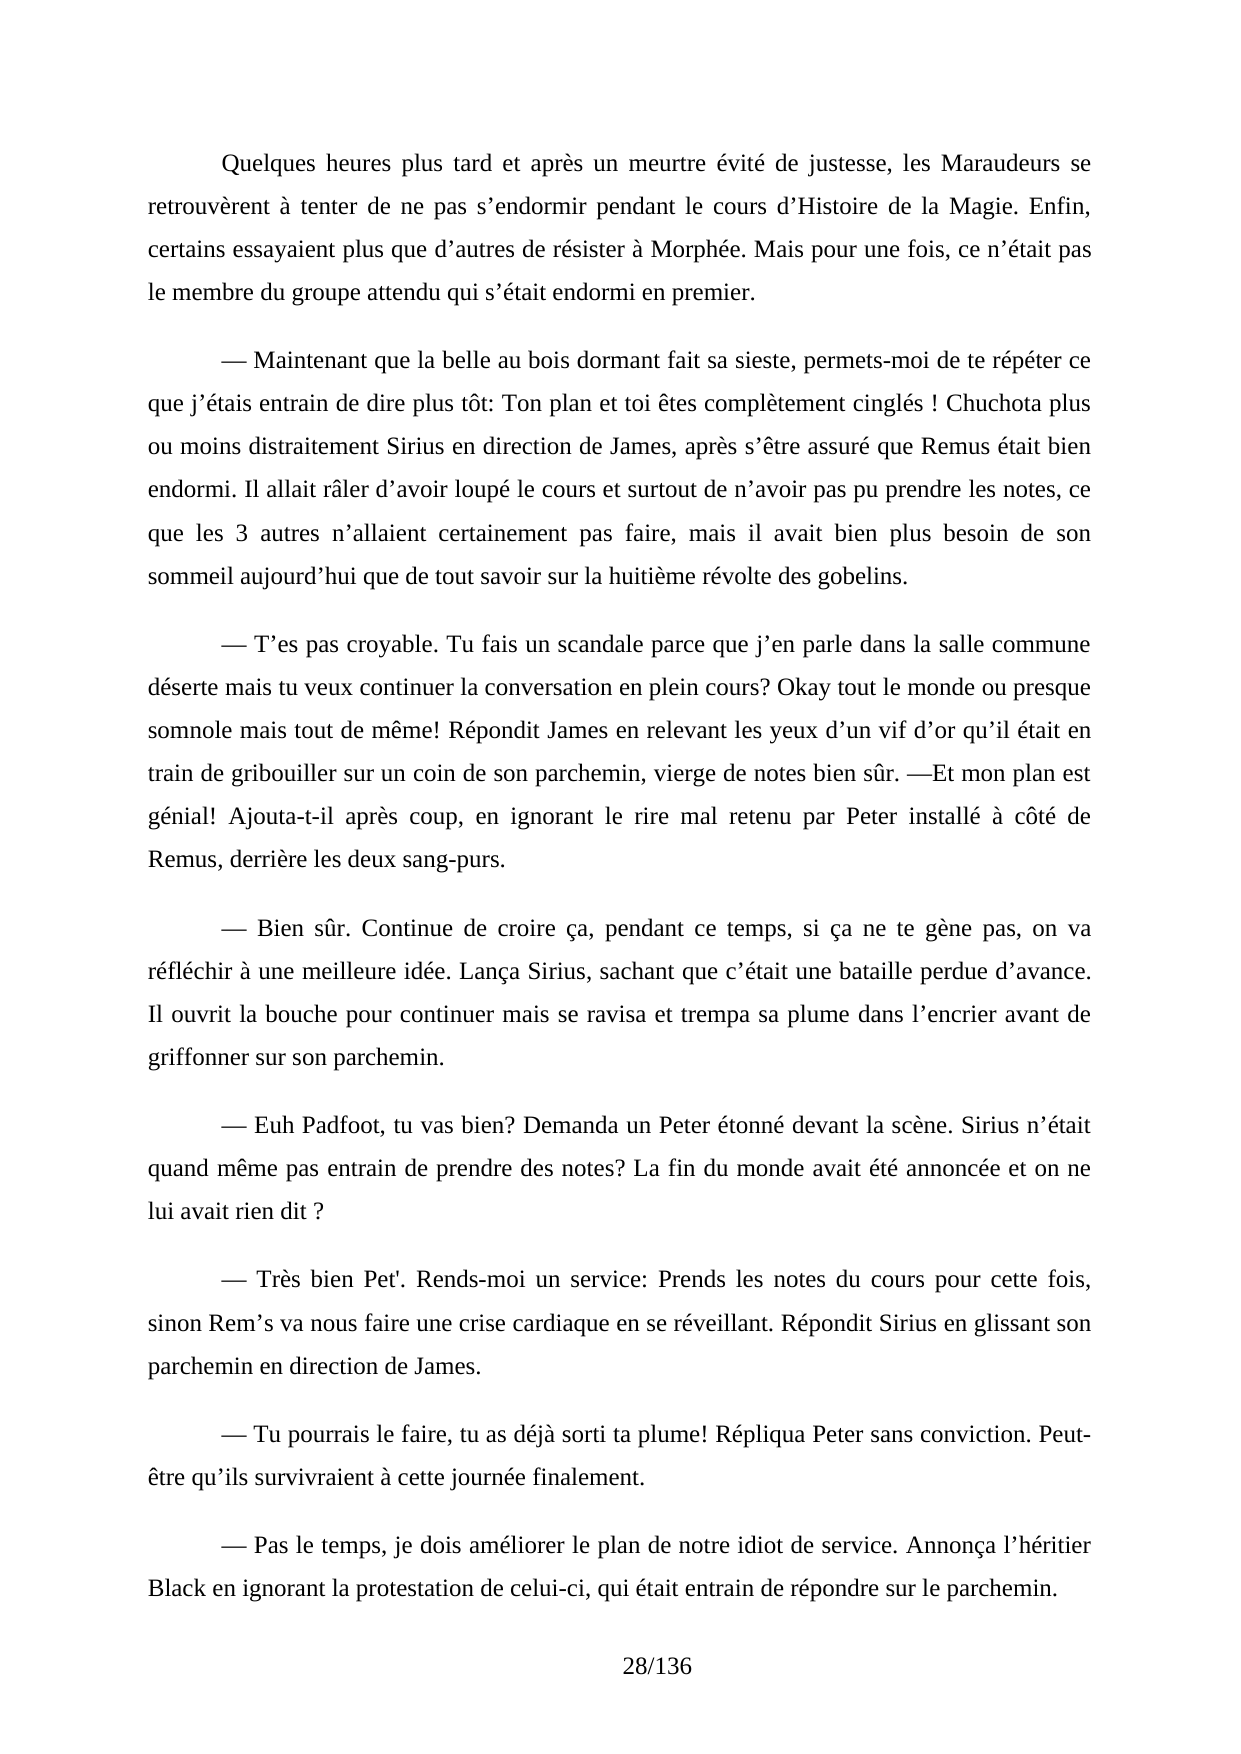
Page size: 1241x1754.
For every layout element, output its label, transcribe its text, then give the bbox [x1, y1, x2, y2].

text — Très bien Pet'. Rends-moi un service: Prends les notes du cours pour cette fois, sinon Rem’s va nous faire une crise cardiaque en se réveillant. Répondit Sirius en glissant son parchemin en direction de James. [148, 1264, 1093, 1379]
text — Bien sûr. Continue de croire ça, pendant ce temps, si ça ne te gène pas, on va réfléchir à une meilleure idée. Lança Sirius, sachant que c’était une bataille perdue d’avance. Il ouvrit la bouche pour continuer mais se ravisa et trempa sa plume dans l’encrier avant de griffonner sur son parchemin. [148, 913, 1093, 1071]
text — T’es pas croyable. Tu fais un scandale parce que j’en parle dans la salle commune déserte mais tu veux continuer la conversation en plein cours? Okay tout le monde ou presque somnole mais tout de même! Répondit James en relevant les yeux d’un vif d’or qu’il était en train de gribouiller sur un coin de son parchemin, vierge de notes bien sûr. —Et mon plan est génial! Ajouta-t-il après coup, en ignorant le rire mal retenu par Peter installé à côté de Remus, derrière les deux sang-purs. [148, 629, 1093, 873]
text — Euh Padfoot, tu vas bien? Demanda un Peter étonné devant la scène. Sirius n’était quand même pas entrain de prendre des notes? La fin du monde avait été annoncée et on ne lui avait rien dit ? [148, 1110, 1093, 1225]
text — Maintenant que la belle au bois dormant fait sa sieste, permets-moi de te répéter ce que j’étais entrain de dire plus tôt: Ton plan et toi êtes complètement cinglés ! Chuchota plus ou moins distraitement Sirius en direction de James, après s’être assuré que Remus était bien endormi. Il allait râler d’avoir loupé le cours et surtout de n’avoir pas pu prendre les notes, ce que les 3 autres n’allaient certainement pas faire, mais il avait bien plus besoin de son sommeil aujourd’hui que de tout savoir sur la huitième révolte des gobelins. [148, 345, 1093, 589]
text — Pas le temps, je dois améliorer le plan de notre idiot de service. Annonça l’héritier Black en ignorant la protestation de celui-ci, qui était entrain de répondre sur le parchemin. [148, 1530, 1093, 1602]
text — Tu pourrais le faire, tu as déjà sorti ta plume! Répliqua Peter sans conviction. Peut-être qu’ils survivraient à cette journée finalement. [148, 1419, 1093, 1491]
text Quelques heures plus tard et après un meurtre évité de justesse, les Maraudeurs se retrouvèrent à tenter de ne pas s’endormir pendant le cours d’Histoire de la Magie. Enfin, certains essayaient plus que d’autres de résister à Morphée. Mais pour une fois, ce n’était pas le membre du groupe attendu qui s’était endormi en premier. [148, 148, 1093, 306]
